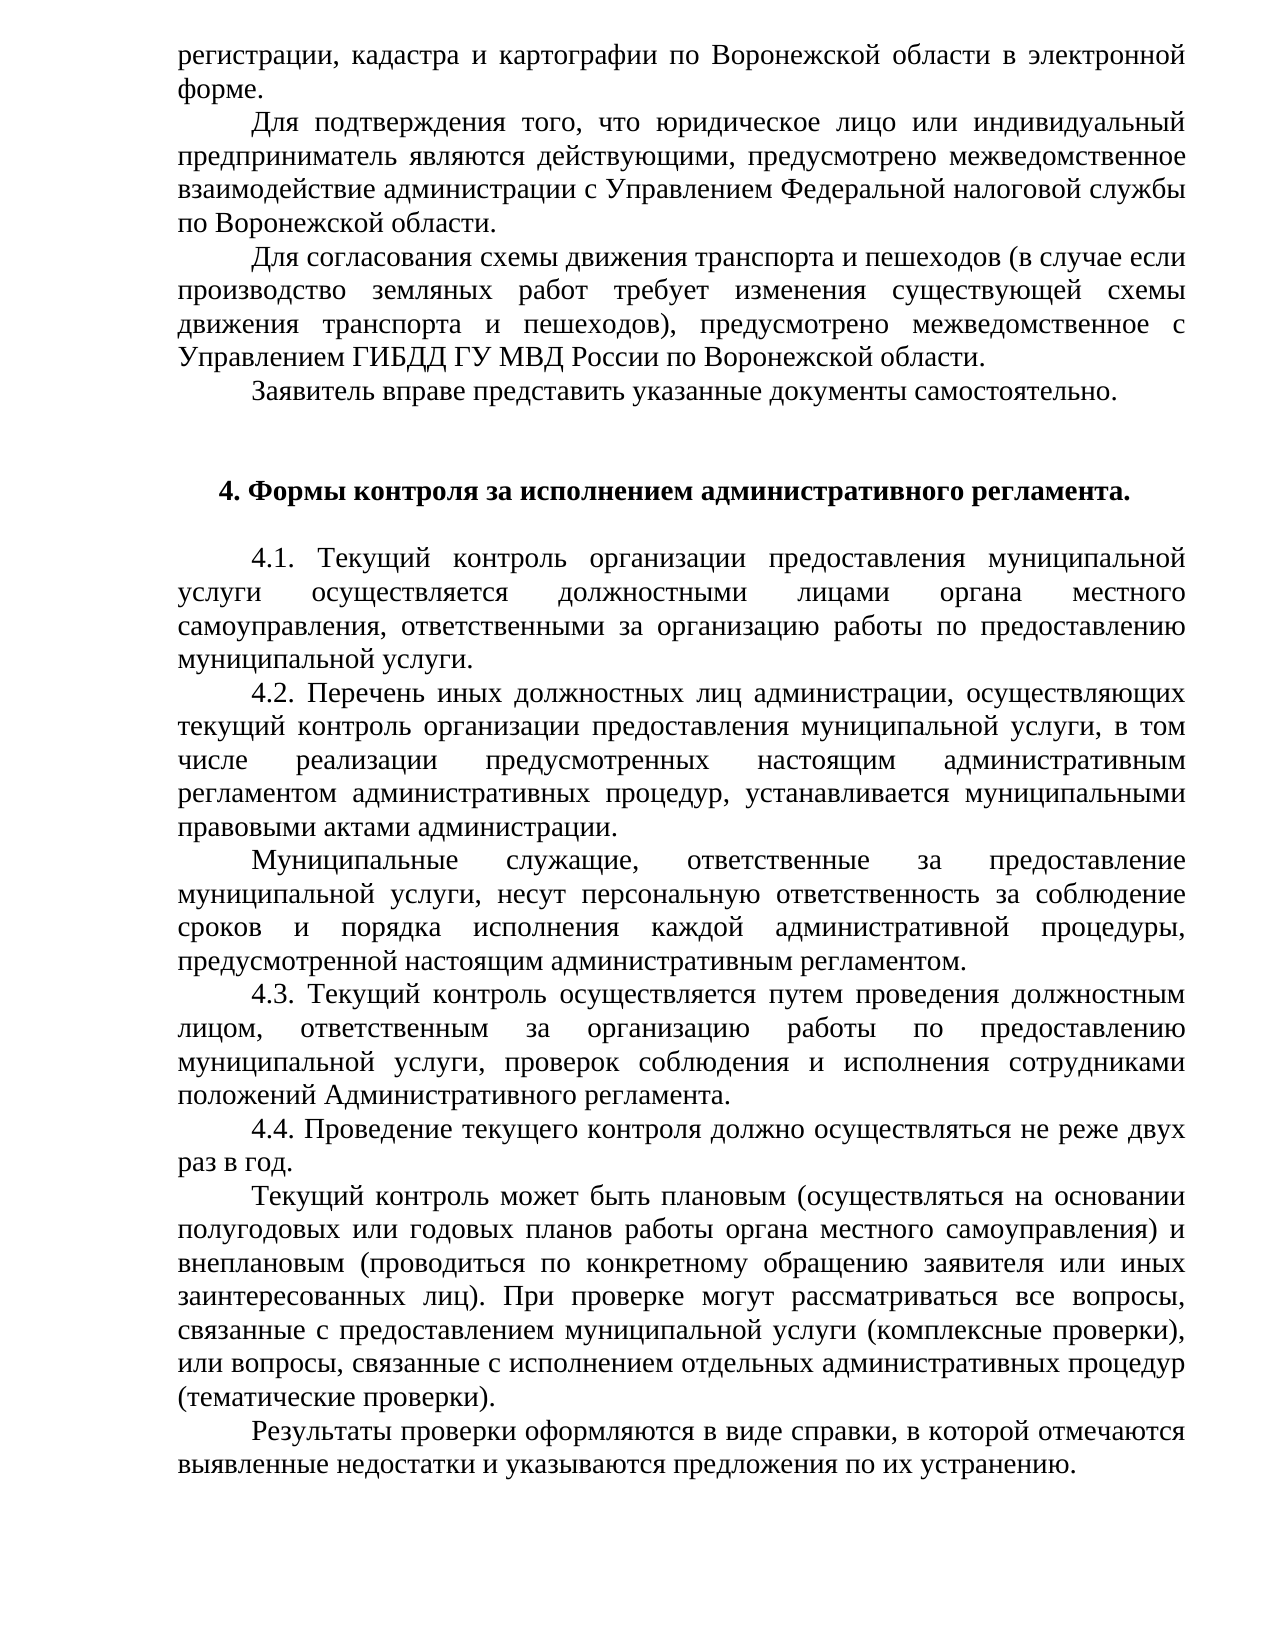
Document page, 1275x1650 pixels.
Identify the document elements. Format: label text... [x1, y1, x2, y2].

text 4.3. Текущий контроль осуществляется путем проведения должностным лицом, ответственным за организацию работы по предоставлению муниципальной услуги, проверок соблюдения и исполнения сотрудниками положений Административного регламента. [177, 977, 1186, 1111]
text 4.1. Текущий контроль организации предоставления муниципальной услуги осуществляется должностными лицами органа местного самоуправления, ответственными за организацию работы по предоставлению муниципальной услуги. [177, 541, 1186, 675]
text 4.2. Перечень иных должностных лиц администрации, осуществляющих текущий контроль организации предоставления муниципальной услуги, в том числе реализации предусмотренных настоящим административным регламентом административных процедур, устанавливается муниципальными правовыми актами администрации. [177, 675, 1186, 842]
text Заявитель вправе представить указанные документы самостоятельно. [177, 373, 1186, 406]
list 4. Формы контроля за исполнением административного регламента. [218, 473, 1186, 507]
text 4.4. Проведение текущего контроля должно осуществляться не реже двух раз в год. [177, 1111, 1186, 1178]
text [177, 37, 1186, 104]
text Результаты проверки оформляются в виде справки, в которой отмечаются выявленные недостатки и указываются предложения по их устранению. [177, 1413, 1186, 1480]
text Муниципальные служащие, ответственные за предоставление муниципальной услуги, несут персональную ответственность за соблюдение сроков и порядка исполнения каждой административной процедуры, предусмотренной настоящим административным регламентом. [177, 842, 1186, 977]
text Для подтверждения того, что юридическое лицо или индивидуальный предприниматель являются действующими, предусмотрено межведомственное взаимодействие администрации с Управлением Федеральной налоговой службы по Воронежской области. [177, 104, 1186, 239]
text Для согласования схемы движения транспорта и пешеходов (в случае если производство земляных работ требует изменения существующей схемы движения транспорта и пешеходов), предусмотрено межведомственное с Управлением ГИБДД ГУ МВД России по Воронежской области. [177, 239, 1186, 373]
text Текущий контроль может быть плановым (осуществляться на основании полугодовых или годовых планов работы органа местного самоуправления) и внеплановым (проводиться по конкретному обращению заявителя или иных заинтересованных лиц). При проверке могут рассматриваться все вопросы, связанные с предоставлением муниципальной услуги (комплексные проверки), или вопросы, связанные с исполнением отдельных административных процедур (тематические проверки). [177, 1178, 1186, 1413]
